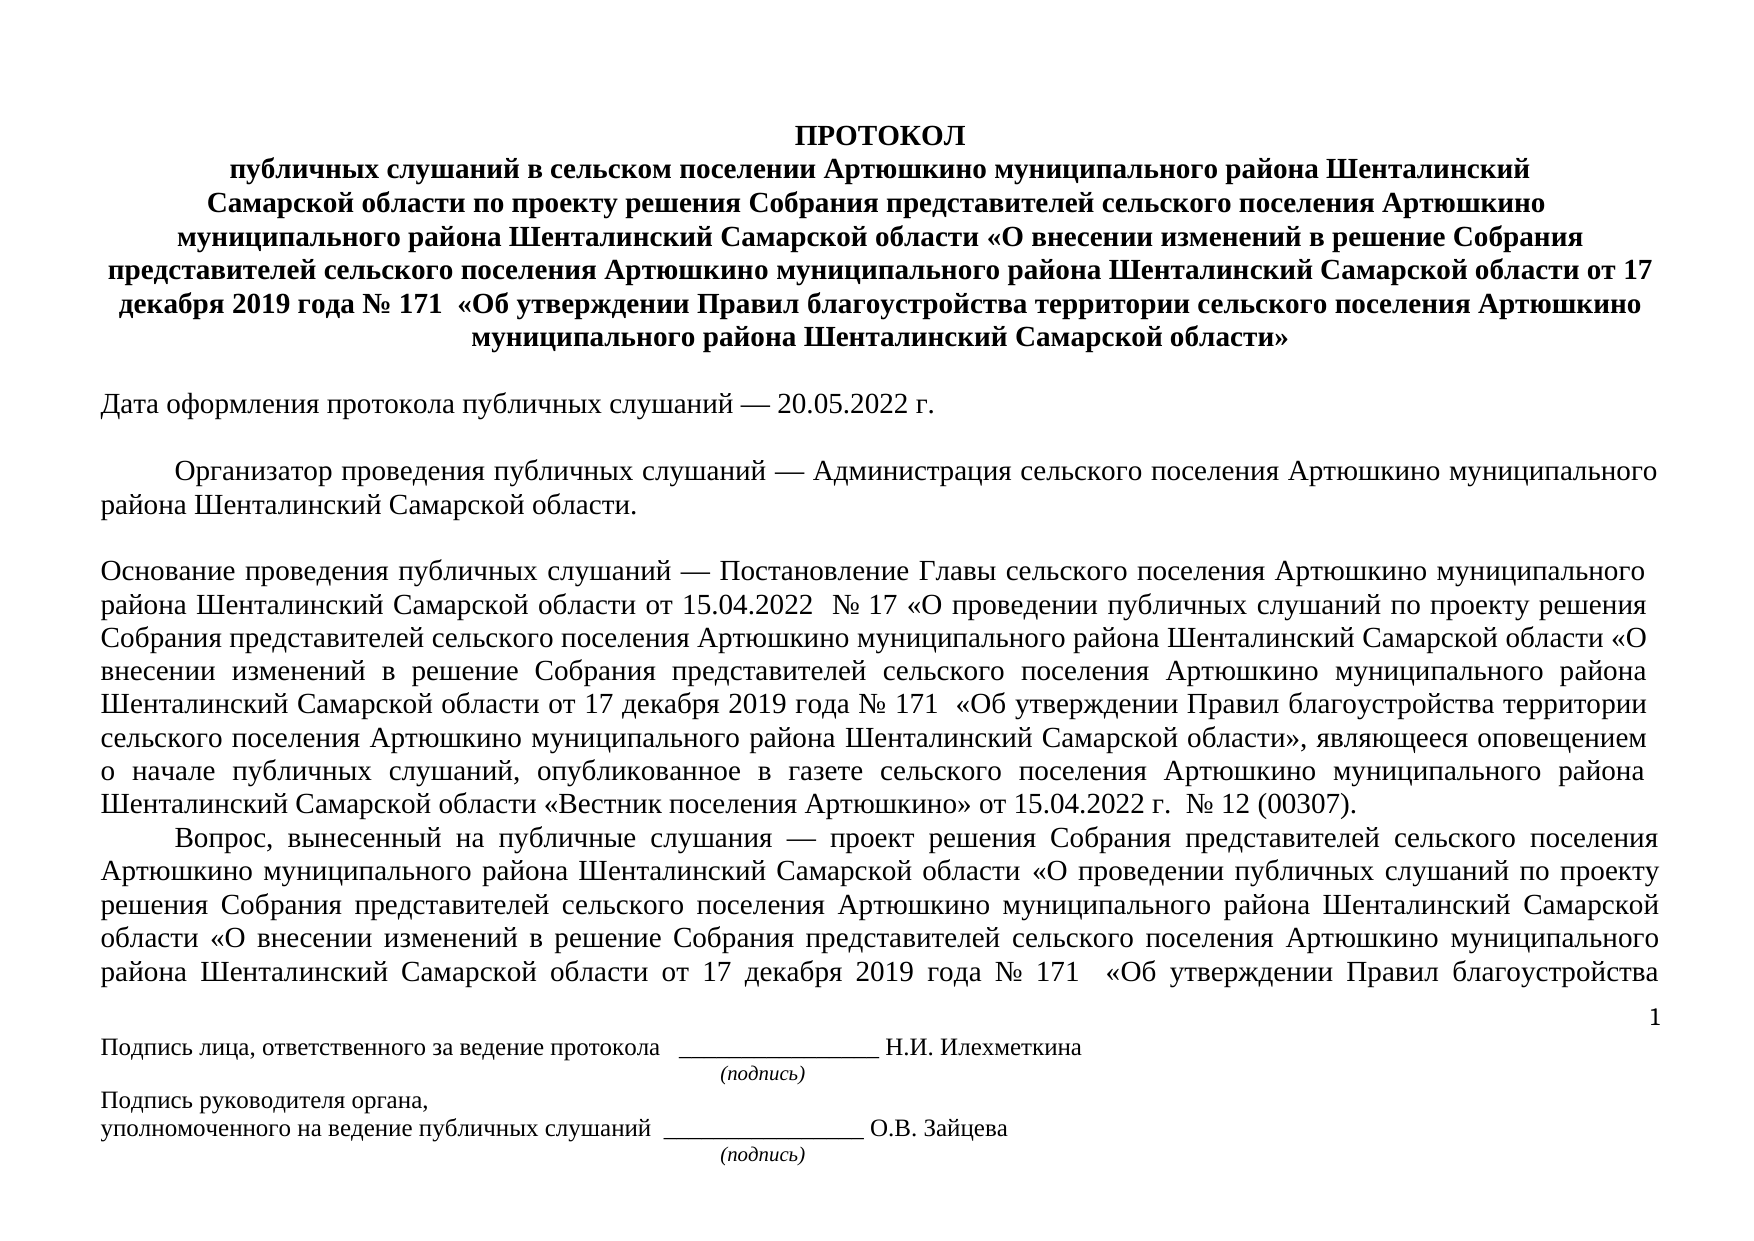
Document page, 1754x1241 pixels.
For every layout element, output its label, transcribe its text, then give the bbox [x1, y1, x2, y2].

text Самарской области по проекту решения Собрания представителей сельского поселения Артюшкино муниципального района Шенталинский Самарской области «О внесении изменений в решение Собрания представителей сельского поселения Артюшкино муниципального района Шенталинский Самарской области от 17 декабря 2019 года № 171 «Об утверждении Правил благоустройства территории сельского поселения Артюшкино муниципального района Шенталинский Самарской области» [100, 185, 1659, 353]
text Дата оформления протокола публичных слушаний — 20.05.2022 г. [100, 386, 1659, 420]
text публичных слушаний в сельском поселении Артюшкино муниципального района Шенталинский [100, 152, 1659, 185]
text Организатор проведения публичных слушаний — Администрация сельского поселения Артюшкино муниципального района Шенталинский Самарской области. [100, 453, 1659, 521]
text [100, 820, 1659, 988]
text ПРОТОКОЛ [100, 118, 1659, 152]
text Основание проведения публичных слушаний — Постановление Главы сельского поселения Артюшкино муниципального района Шенталинский Самарской области от 15.04.2022 № 17 «О проведении публичных слушаний по проекту решения Собрания представителей сельского поселения Артюшкино муниципального района Шенталинский Самарской области «О внесении изменений в решение Собрания представителей сельского поселения Артюшкино муниципального района Шенталинский Самарской области от 17 декабря 2019 года № 171 «Об утверждении Правил благоустройства территории сельского поселения Артюшкино муниципального района Шенталинский Самарской области», являющееся оповещением о начале публичных слушаний, опубликованное в газете сельского поселения Артюшкино муниципального района Шенталинский Самарской области «Вестник поселения Артюшкино» от 15.04.2022 г. № 12 (00307). [100, 554, 1647, 820]
